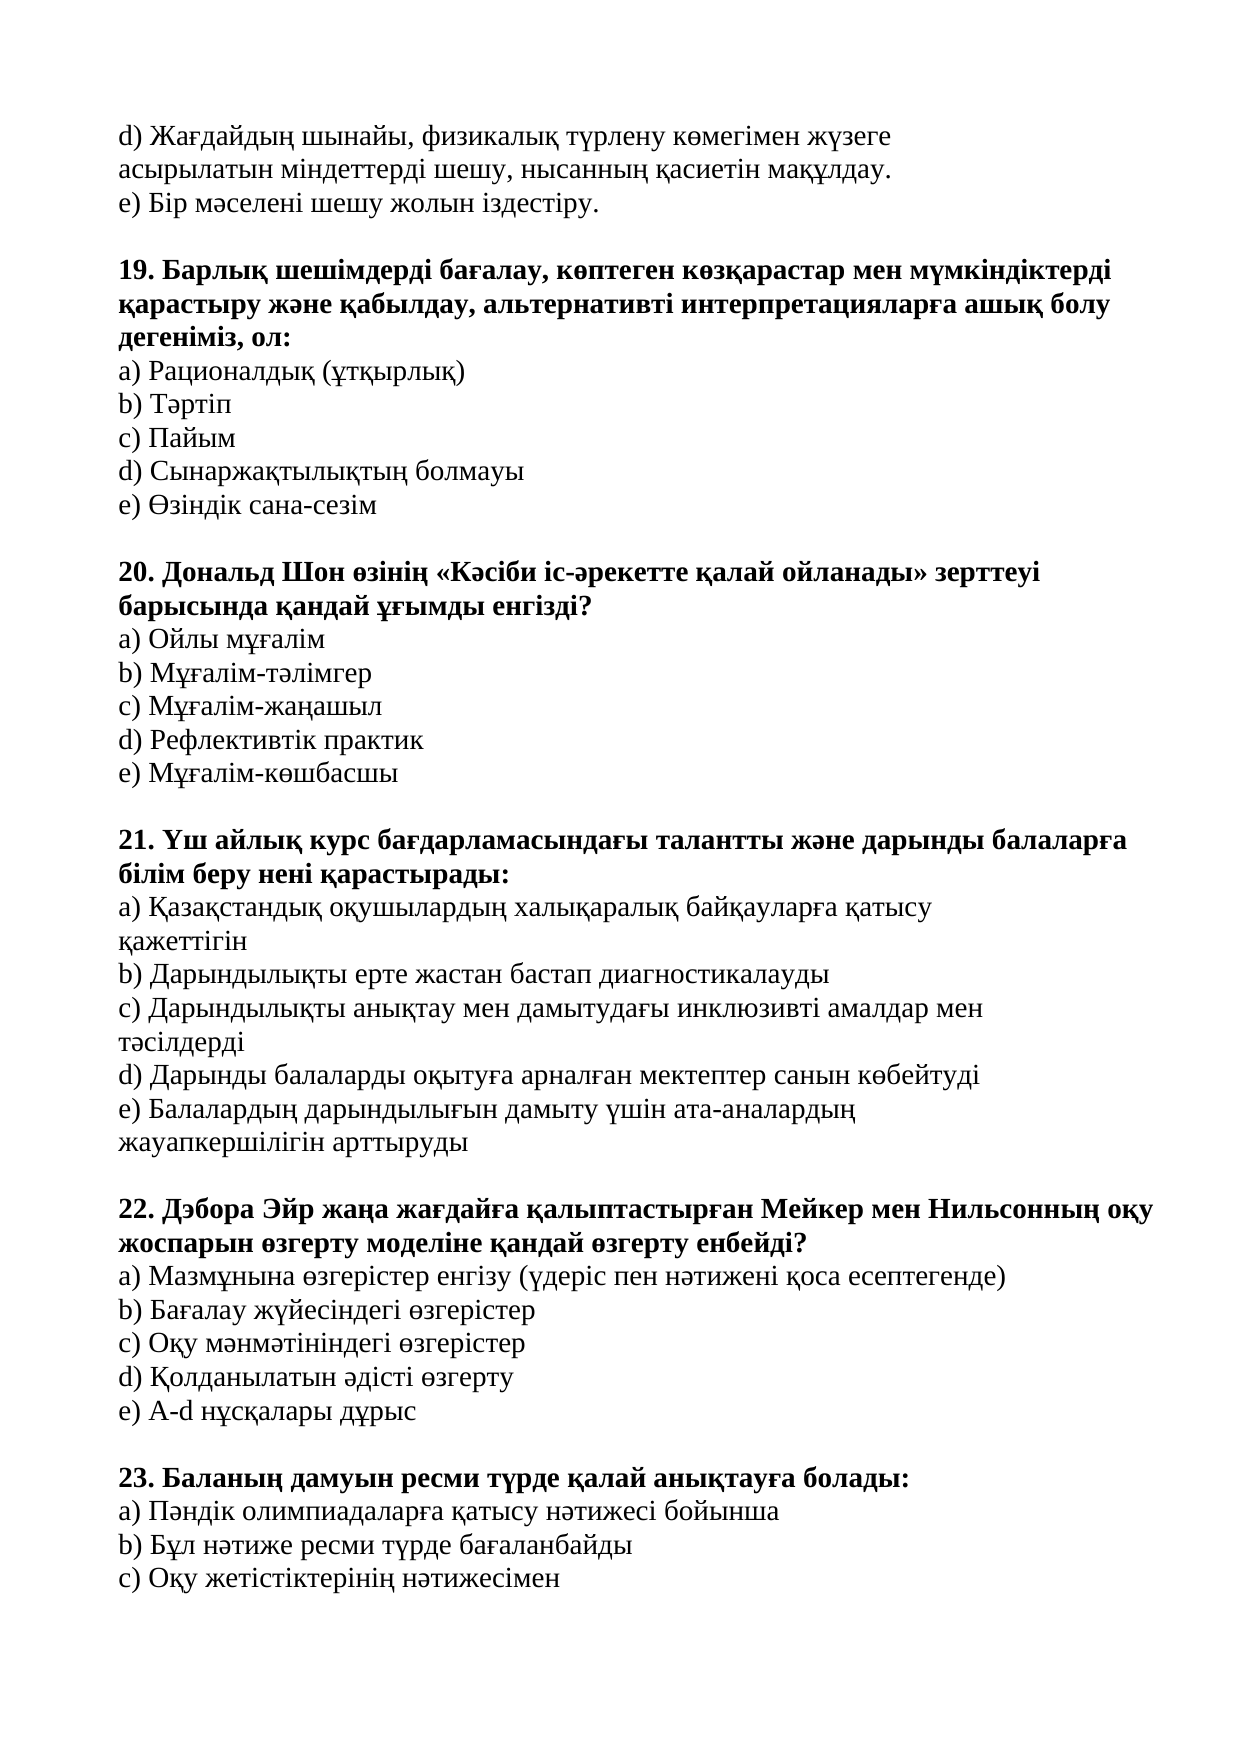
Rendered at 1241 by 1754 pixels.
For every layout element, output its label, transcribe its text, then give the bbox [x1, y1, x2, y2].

text a) Ойлы мұғалім [118, 621, 1181, 655]
text d) Сынаржақтылықтың болмауы [118, 453, 1181, 487]
text b) Бағалау жүйесіндегі өзгерістер [118, 1292, 1181, 1326]
text c) Оқу мəнмəтініндегі өзгерістер [118, 1326, 1181, 1359]
text e) A-d нұсқалары дұрыс [118, 1393, 1181, 1426]
text 19. Барлық шешімдерді бағалау, көптеген көзқарастар мен мүмкіндіктерді қарастыру жəне қабылдау, альтернативті интерпретацияларға ашық болу дегеніміз, ол: [118, 252, 1181, 353]
text a) Пəндік олимпиадаларға қатысу нəтижесі бойынша [118, 1493, 1181, 1527]
text c) Дарындылықты анықтау мен дамытудағы инклюзивті амалдар мен [118, 990, 1181, 1024]
text b) Мұғалім-тəлімгер [118, 655, 1181, 688]
text b) Бұл нəтиже ресми түрде бағаланбайды [118, 1527, 1181, 1560]
text e) Балалардың дарындылығын дамыту үшін ата-аналардың [118, 1091, 1181, 1124]
text e) Мұғалім-көшбасшы [118, 755, 1181, 789]
text c) Оқу жетістіктерінің нəтижесімен [118, 1560, 1181, 1594]
text b) Тəртіп [118, 386, 1181, 420]
text d) Рефлективтік практик [118, 722, 1181, 755]
text e) Өзіндік сана-сезім [118, 487, 1181, 521]
text a) Қазақстандық оқушылардың халықаралық байқауларға қатысу [118, 889, 1181, 923]
text 23. Баланың дамуын ресми түрде қалай анықтауға болады: [118, 1460, 1181, 1493]
text жауапкершілігін арттыруды [118, 1124, 1181, 1158]
text a) Рационалдық (ұтқырлық) [118, 353, 1181, 386]
text c) Мұғалім-жаңашыл [118, 688, 1181, 722]
text a) Мазмұнына өзгерістер енгізу (үдеріс пен нəтижені қоса есептегенде) [118, 1258, 1181, 1292]
text 22. Дэбора Эйр жаңа жағдайға қалыптастырған Мейкер мен Нильсонның оқу жоспарын өзгерту моделіне қандай өзгерту енбейді? [118, 1191, 1181, 1258]
text 21. Үш айлық курс бағдарламасындағы талантты жəне дарынды балаларға білім беру нені қарастырады: [118, 822, 1181, 889]
text c) Пайым [118, 420, 1181, 453]
text d) Қолданылатын əдісті өзгерту [118, 1359, 1181, 1393]
text тəсілдерді [118, 1024, 1181, 1057]
text d) Жағдайдың шынайы, физикалық түрлену көмегімен жүзеге [118, 118, 1181, 152]
text b) Дарындылықты ерте жастан бастап диагностикалауды [118, 957, 1181, 990]
text асырылатын міндеттерді шешу, нысанның қасиетін мақұлдау. [118, 152, 1181, 185]
text e) Бір мəселені шешу жолын іздестіру. [118, 185, 1181, 219]
text 20. Дональд Шон өзінің «Кəсіби іс-əрекетте қалай ойланады» зерттеуі барысында қандай ұғымды енгізді? [118, 554, 1181, 621]
text d) Дарынды балаларды оқытуға арналған мектептер санын көбейтуді [118, 1057, 1181, 1091]
text қажеттігін [118, 923, 1181, 957]
